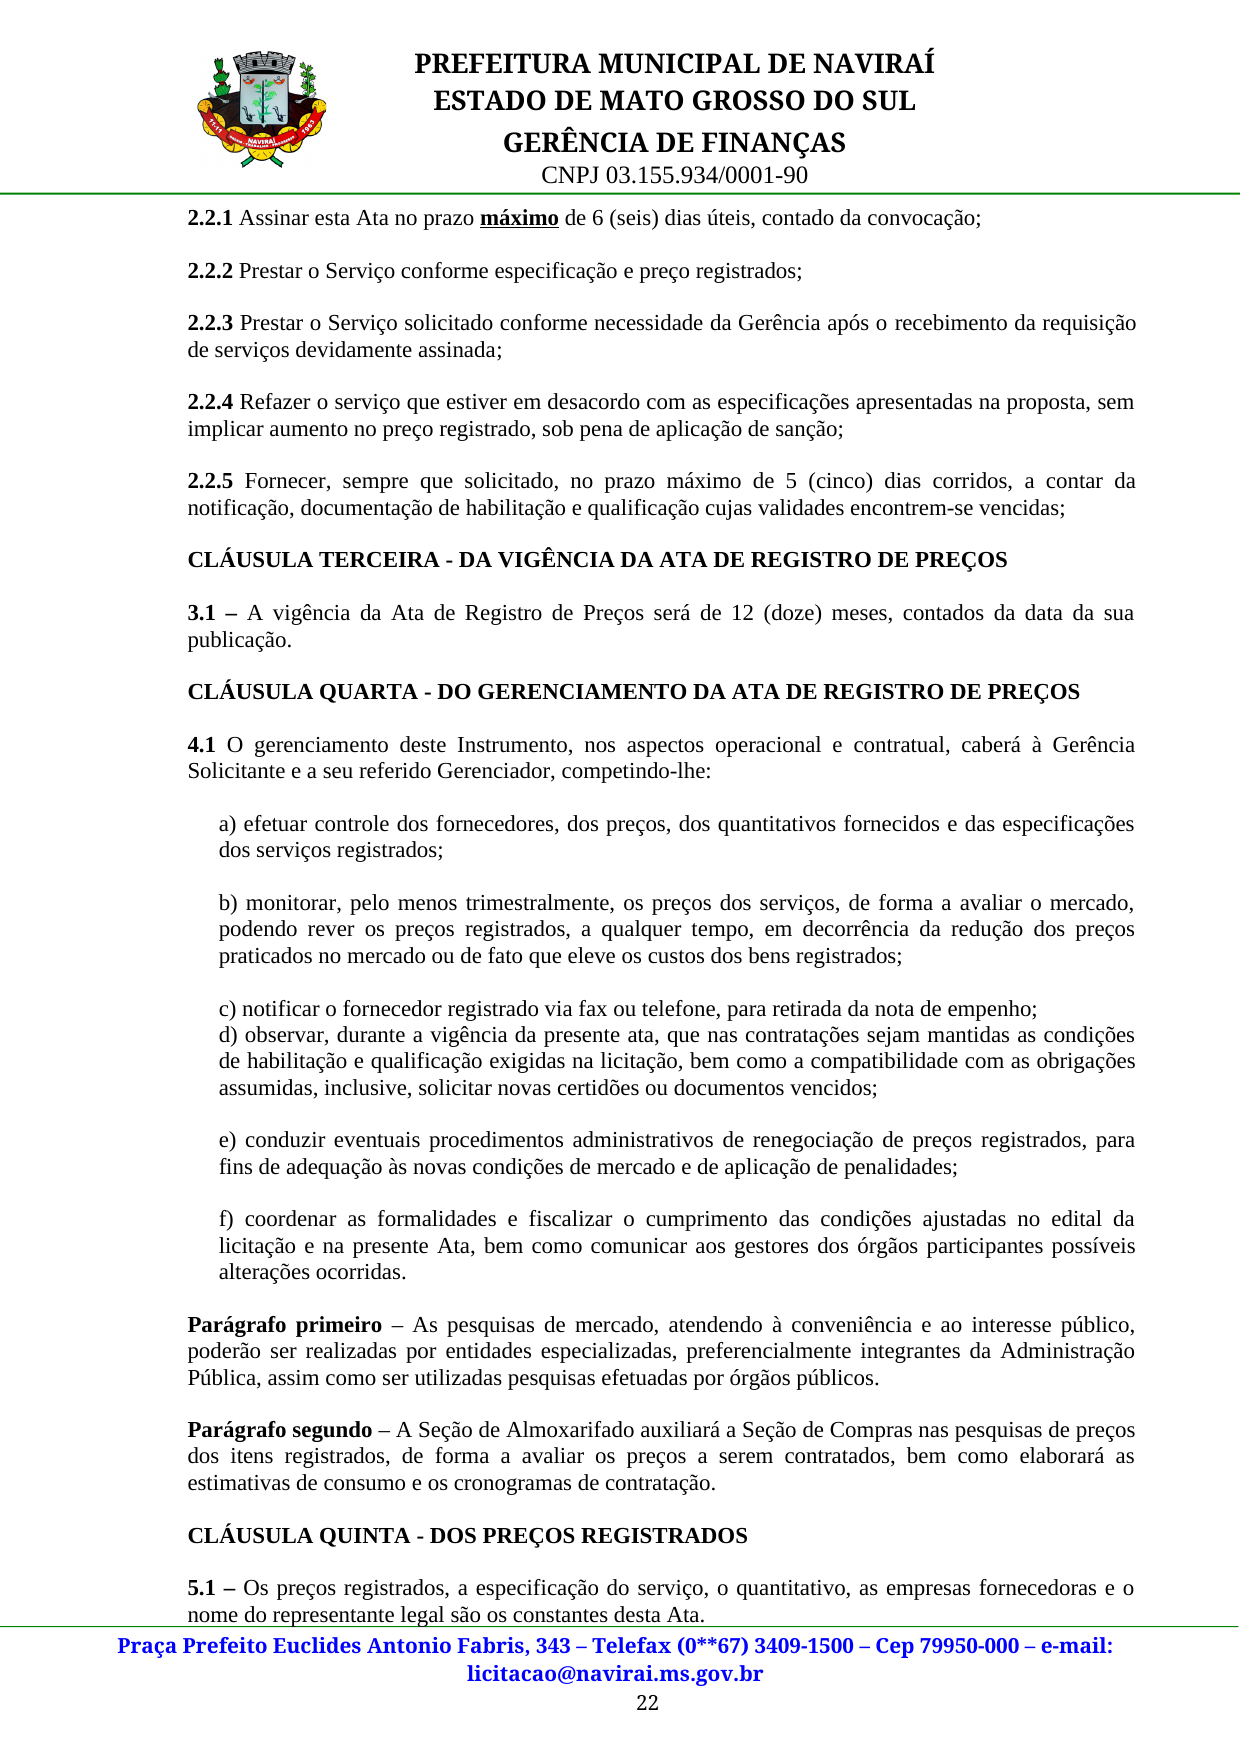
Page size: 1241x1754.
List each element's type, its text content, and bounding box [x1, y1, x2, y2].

text CLÁUSULA QUARTA - DO GERENCIAMENTO DA ATA DE REGISTRO DE PREÇOS [187, 678, 1137, 705]
text 2.2.5 Fornecer, sempre que solicitado, no prazo máximo de 5 (cinco) dias corridos, a contar da notificação, documentação de habilitação e qualificação cujas validades encontrem-se vencidas; [187, 467, 1137, 520]
text 2.2.3 Prestar o Serviço solicitado conforme necessidade da Gerência após o recebimento da requisição de serviços devidamente assinada; [187, 309, 1137, 362]
text e) conduzir eventuais procedimentos administrativos de renegociação de preços registrados, para fins de adequação às novas condições de mercado e de aplicação de penalidades; [218, 1126, 1137, 1179]
text 2.2.4 Refazer o serviço que estiver em desacordo com as especificações apresentadas na proposta, sem implicar aumento no preço registrado, sob pena de aplicação de sanção; [187, 388, 1137, 441]
text Parágrafo primeiro – As pesquisas de mercado, atendendo à conveniência e ao interesse público, poderão ser realizadas por entidades especializadas, preferencialmente integrantes da Administração Pública, assim como ser utilizadas pesquisas efetuadas por órgãos públicos. [187, 1311, 1137, 1390]
text d) observar, durante a vigência da presente ata, que nas contratações sejam mantidas as condições de habilitação e qualificação exigidas na licitação, bem como a compatibilidade com as obrigações assumidas, inclusive, solicitar novas certidões ou documentos vencidos; [218, 1021, 1137, 1100]
text 2.2.2 Prestar o Serviço conforme especificação e preço registrados; [187, 257, 1137, 283]
text CLÁUSULA QUINTA - DOS PREÇOS REGISTRADOS [187, 1522, 1137, 1548]
text Parágrafo segundo – A Seção de Almoxarifado auxiliará a Seção de Compras nas pesquisas de preços dos itens registrados, de forma a avaliar os preços a serem contratados, bem como elaborará as estimativas de consumo e os cronogramas de contratação. [187, 1416, 1137, 1495]
picture [197, 51, 327, 168]
text a) efetuar controle dos fornecedores, dos preços, dos quantitativos fornecidos e das especificações dos serviços registrados; [218, 810, 1137, 863]
text 5.1 – Os preços registrados, a especificação do serviço, o quantitativo, as empresas fornecedoras e o nome do representante legal são os constantes desta Ata. [187, 1574, 1137, 1627]
text f) coordenar as formalidades e fiscalizar o cumprimento das condições ajustadas no edital da licitação e na presente Ata, bem como comunicar aos gestores dos órgãos participantes possíveis alterações ocorridas. [218, 1205, 1137, 1284]
text 2.2.1 Assinar esta Ata no prazo máximo de 6 (seis) dias úteis, contado da convocação; [187, 204, 1137, 230]
text 3.1 – A vigência da Ata de Registro de Preços será de 12 (doze) meses, contados da data da sua publicação. [187, 599, 1137, 652]
text c) notificar o fornecedor registrado via fax ou telefone, para retirada da nota de empenho; [218, 994, 1137, 1021]
text 4.1 O gerenciamento deste Instrumento, nos aspectos operacional e contratual, caberá à Gerência Solicitante e a seu referido Gerenciador, competindo-lhe: [187, 731, 1137, 784]
text CLÁUSULA TERCEIRA - DA VIGÊNCIA DA ATA DE REGISTRO DE PREÇOS [187, 547, 1137, 573]
text b) monitorar, pelo menos trimestralmente, os preços dos serviços, de forma a avaliar o mercado, podendo rever os preços registrados, a qualquer tempo, em decorrência da redução dos preços praticados no mercado ou de fato que eleve os custos dos bens registrados; [218, 889, 1137, 968]
